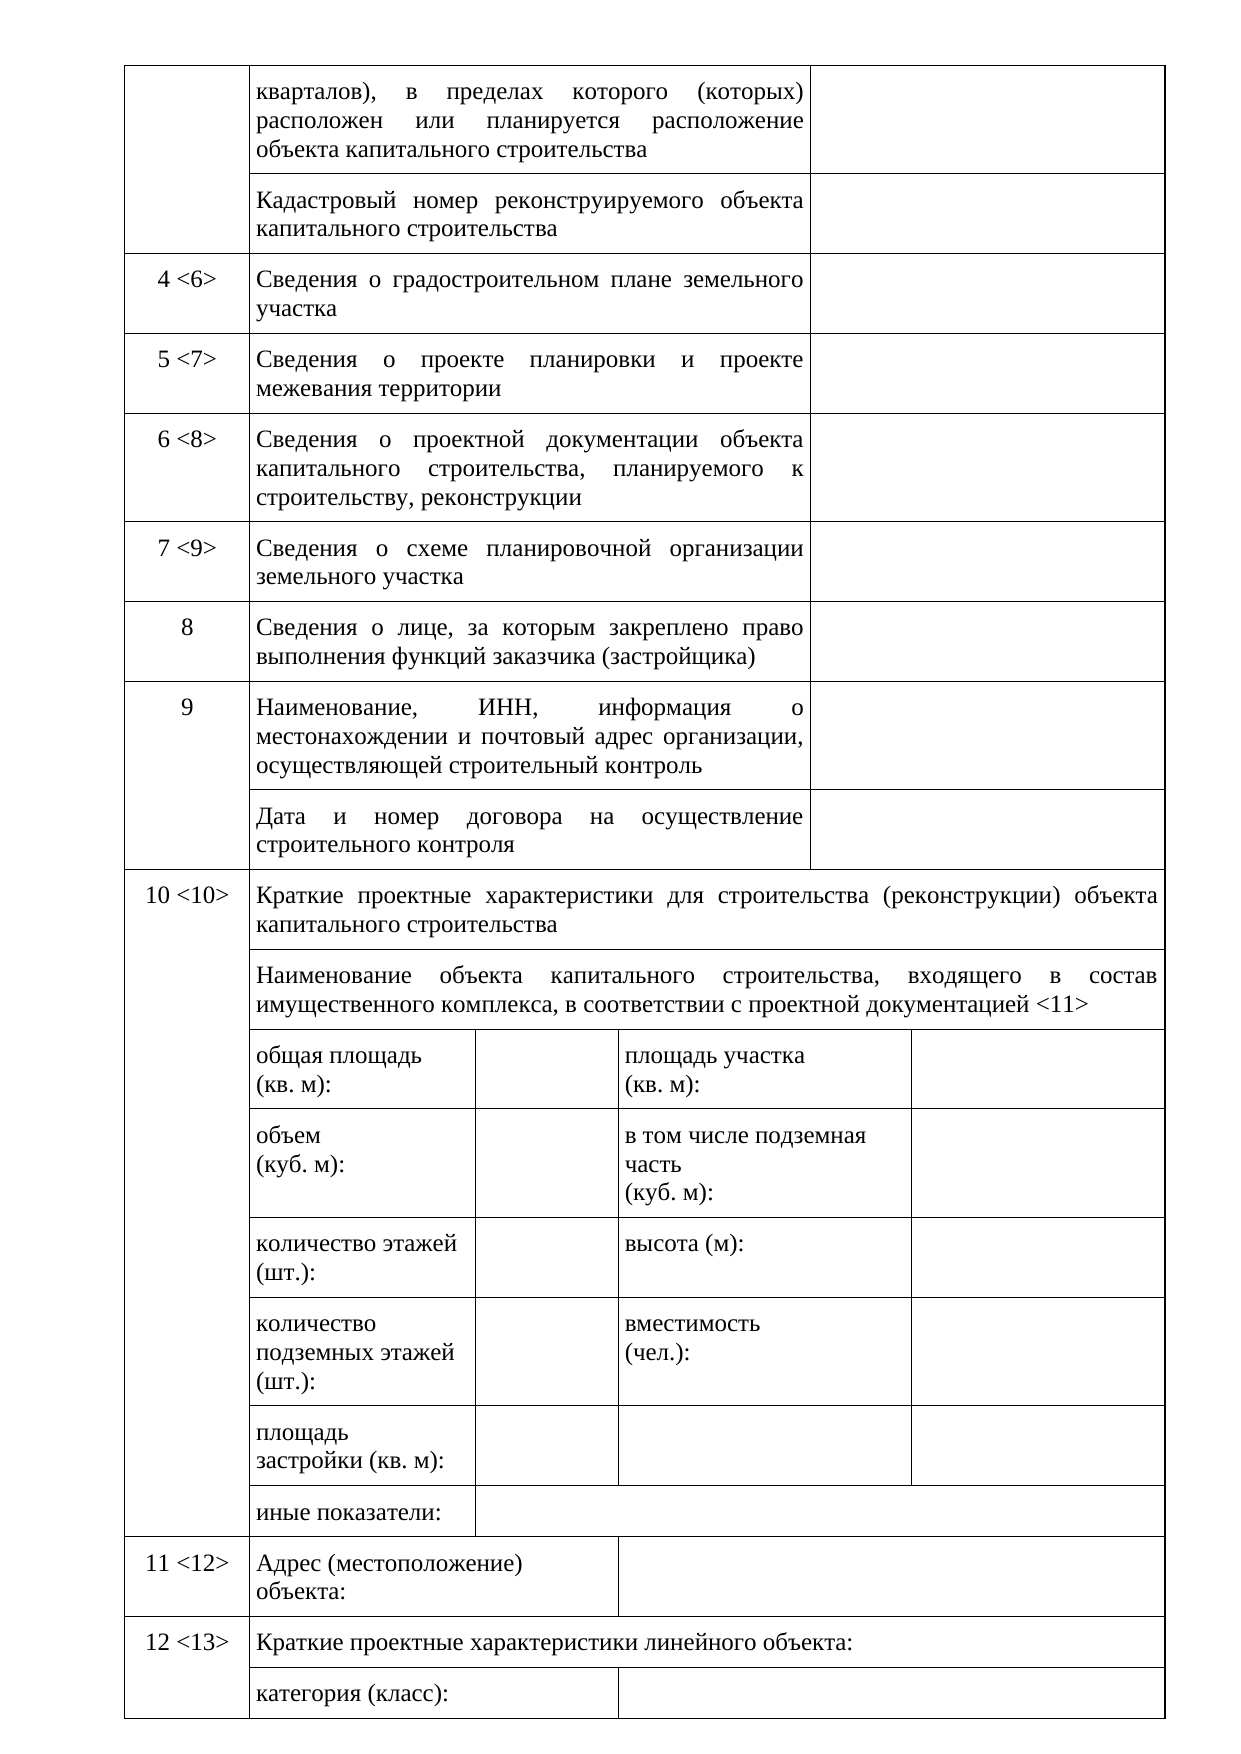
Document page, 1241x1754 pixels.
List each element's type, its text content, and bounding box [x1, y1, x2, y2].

table_cell количество этажей (шт.): [250, 1218, 475, 1297]
table_cell [912, 1218, 1164, 1297]
table_cell иные показатели: [250, 1486, 475, 1536]
table_cell Сведения о проекте планировки и проекте межевания территории [250, 334, 810, 412]
table_cell 11 <12> [125, 1537, 249, 1616]
table_cell 4 <6> [125, 254, 249, 333]
table_cell 10 <10> [125, 870, 249, 1536]
table_cell [912, 1406, 1164, 1485]
table_cell Наименование, ИНН, информация о местонахождении и почтовый адрес организации, осуществляющей строительный контроль [250, 682, 810, 789]
table_cell Сведения о градостроительном плане земельного участка [250, 254, 810, 333]
table_cell общая площадь (кв. м): [250, 1030, 475, 1108]
table_cell [811, 682, 1164, 789]
table_cell [811, 334, 1164, 412]
table_cell [811, 522, 1164, 601]
table_cell 6 <8> [125, 414, 249, 521]
table_cell [912, 1298, 1164, 1405]
table_cell 5 <7> [125, 334, 249, 412]
table_cell [811, 602, 1164, 681]
table_cell [619, 1406, 911, 1485]
table_cell высота (м): [619, 1218, 911, 1297]
table_cell Краткие проектные характеристики для строительства (реконструкции) объекта капитального строительства [250, 870, 1164, 949]
table_cell Кадастровый номер реконструируемого объекта капитального строительства [250, 174, 810, 253]
table_cell [912, 1030, 1164, 1108]
table_cell [476, 1486, 1164, 1536]
table_cell вместимость (чел.): [619, 1298, 911, 1405]
table_cell 12 <13> [125, 1617, 249, 1718]
table_cell [619, 1668, 1164, 1718]
table_cell [476, 1109, 618, 1217]
table_cell [476, 1030, 618, 1108]
table_cell площадь застройки (кв. м): [250, 1406, 475, 1485]
table_cell Адрес (местоположение) объекта: [250, 1537, 618, 1616]
table_cell 8 [125, 602, 249, 681]
table_cell категория (класс): [250, 1668, 618, 1718]
table_cell в том числе подземная часть (куб. м): [619, 1109, 911, 1217]
table_cell [811, 66, 1164, 173]
table_cell [811, 254, 1164, 333]
table_cell [476, 1218, 618, 1297]
table_cell Сведения о проектной документации объекта капитального строительства, планируемого к строительству, реконструкции [250, 414, 810, 521]
table_cell Наименование объекта капитального строительства, входящего в состав имущественного комплекса, в соответствии с проектной документацией <11> [250, 950, 1164, 1028]
table_cell объем (куб. м): [250, 1109, 475, 1217]
table_cell [811, 790, 1164, 869]
table_cell Сведения о схеме планировочной организации земельного участка [250, 522, 810, 601]
table_cell количество подземных этажей (шт.): [250, 1298, 475, 1405]
table_cell [811, 174, 1164, 253]
table_cell [476, 1406, 618, 1485]
table_cell Сведения о лице, за которым закреплено право выполнения функций заказчика (застройщика) [250, 602, 810, 681]
table_cell 9 [125, 682, 249, 869]
table_cell [811, 414, 1164, 521]
table_cell площадь участка (кв. м): [619, 1030, 911, 1108]
table_cell [476, 1298, 618, 1405]
table_cell 7 <9> [125, 522, 249, 601]
table_cell Дата и номер договора на осуществление строительного контроля [250, 790, 810, 869]
table_cell [912, 1109, 1164, 1217]
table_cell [250, 66, 810, 173]
table_cell Краткие проектные характеристики линейного объекта: [250, 1617, 1164, 1667]
table_cell [619, 1537, 1164, 1616]
